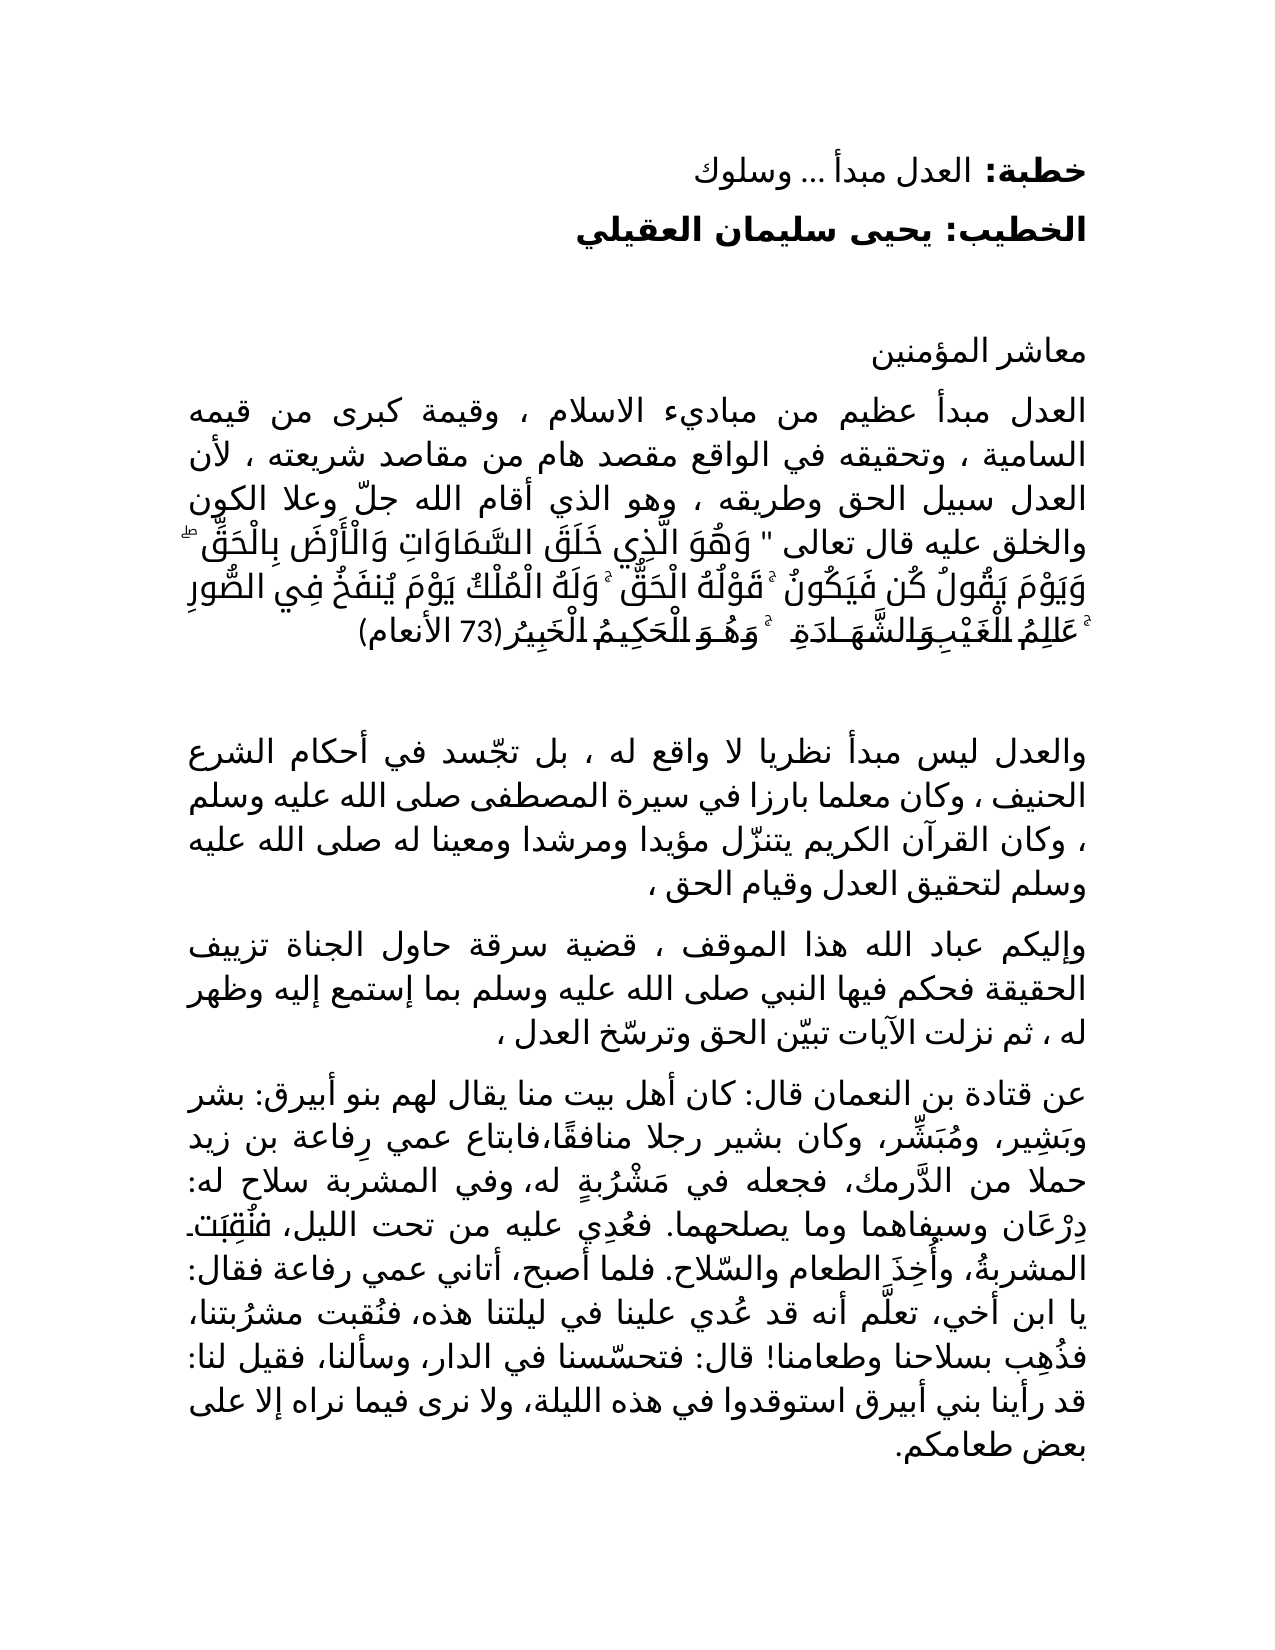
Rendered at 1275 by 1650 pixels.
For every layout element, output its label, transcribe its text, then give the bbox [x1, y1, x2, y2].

text خطبة: العدل مبدأ ... وسلوك [187, 150, 1087, 191]
text الخطيب: يحيى سليمان العقيلي [187, 211, 1087, 249]
text وإليكم عباد الله هذا الموقف ، قضية سرقة حاول الجناة تزييف الحقيقة فحكم فيها النبي صلى الله عليه وسلم بما إستمع إليه وظهر له ، ثم نزلت الآيات تبيّن الحق وترسّخ العدل ، [187, 924, 1087, 1053]
text عن قتادة بن النعمان قال: كان أهل بيت منا يقال لهم بنو أبيرق: بشر وبَشِير، ومُبَشِّر، وكان بشير رجلا منافقًا،فابتاع عمي رِفاعة بن زيد حملا من الدَّرمك، فجعله في مَشْرُبةٍ له، وفي المشربة سلاح له: دِرْعَان وسيفاهما وما يصلحهما. فعُدِي عليه من تحت الليل، فنُقِبَت المشربةُ، وأُخِذَ الطعام والسّلاح. فلما أصبح، أتاني عمي رفاعة فقال: يا ابن أخي، تعلَّم أنه قد عُدي علينا في ليلتنا هذه، فنُقبت مشرُبتنا، فذُهِب بسلاحنا وطعامنا! قال: فتحسّسنا في الدار، وسألنا، فقيل لنا: قد رأينا بني أبيرق استوقدوا في هذه الليلة، ولا نرى فيما نراه إلا على بعض طعامكم. [187, 1072, 1087, 1465]
text العدل مبدأ عظيم من مباديء الاسلام ، وقيمة كبرى من قيمه السامية ، وتحقيقه في الواقع مقصد هام من مقاصد شريعته ، لأن العدل سبيل الحق وطريقه ، وهو الذي أقام الله جلّ وعلا الكون والخلق عليه قال تعالى " وَهُوَ الَّذِي خَلَقَ السَّمَاوَاتِ وَالْأَرْضَ بِالْحَقِّ ۖ وَيَوْمَ يَقُولُ كُن فَيَكُونُ ۚ قَوْلُهُ الْحَقُّ ۚ وَلَهُ الْمُلْكُ يَوْمَ يُنفَخُ فِي الصُّورِ ۚ عَالِمُ الْغَيْبِ وَالشَّهَادَةِ ۚ وَهُوَ الْحَكِيمُ الْخَبِيرُ (73 الأنعام) [187, 390, 1087, 651]
text معاشر المؤمنين [187, 330, 1087, 371]
text والعدل ليس مبدأ نظريا لا واقع له ، بل تجّسد في أحكام الشرع الحنيف ، وكان معلما بارزا في سيرة المصطفى صلى الله عليه وسلم ، وكان القرآن الكريم يتنزّل مؤيدا ومرشدا ومعينا له صلى الله عليه وسلم لتحقيق العدل وقيام الحق ، [187, 731, 1087, 904]
